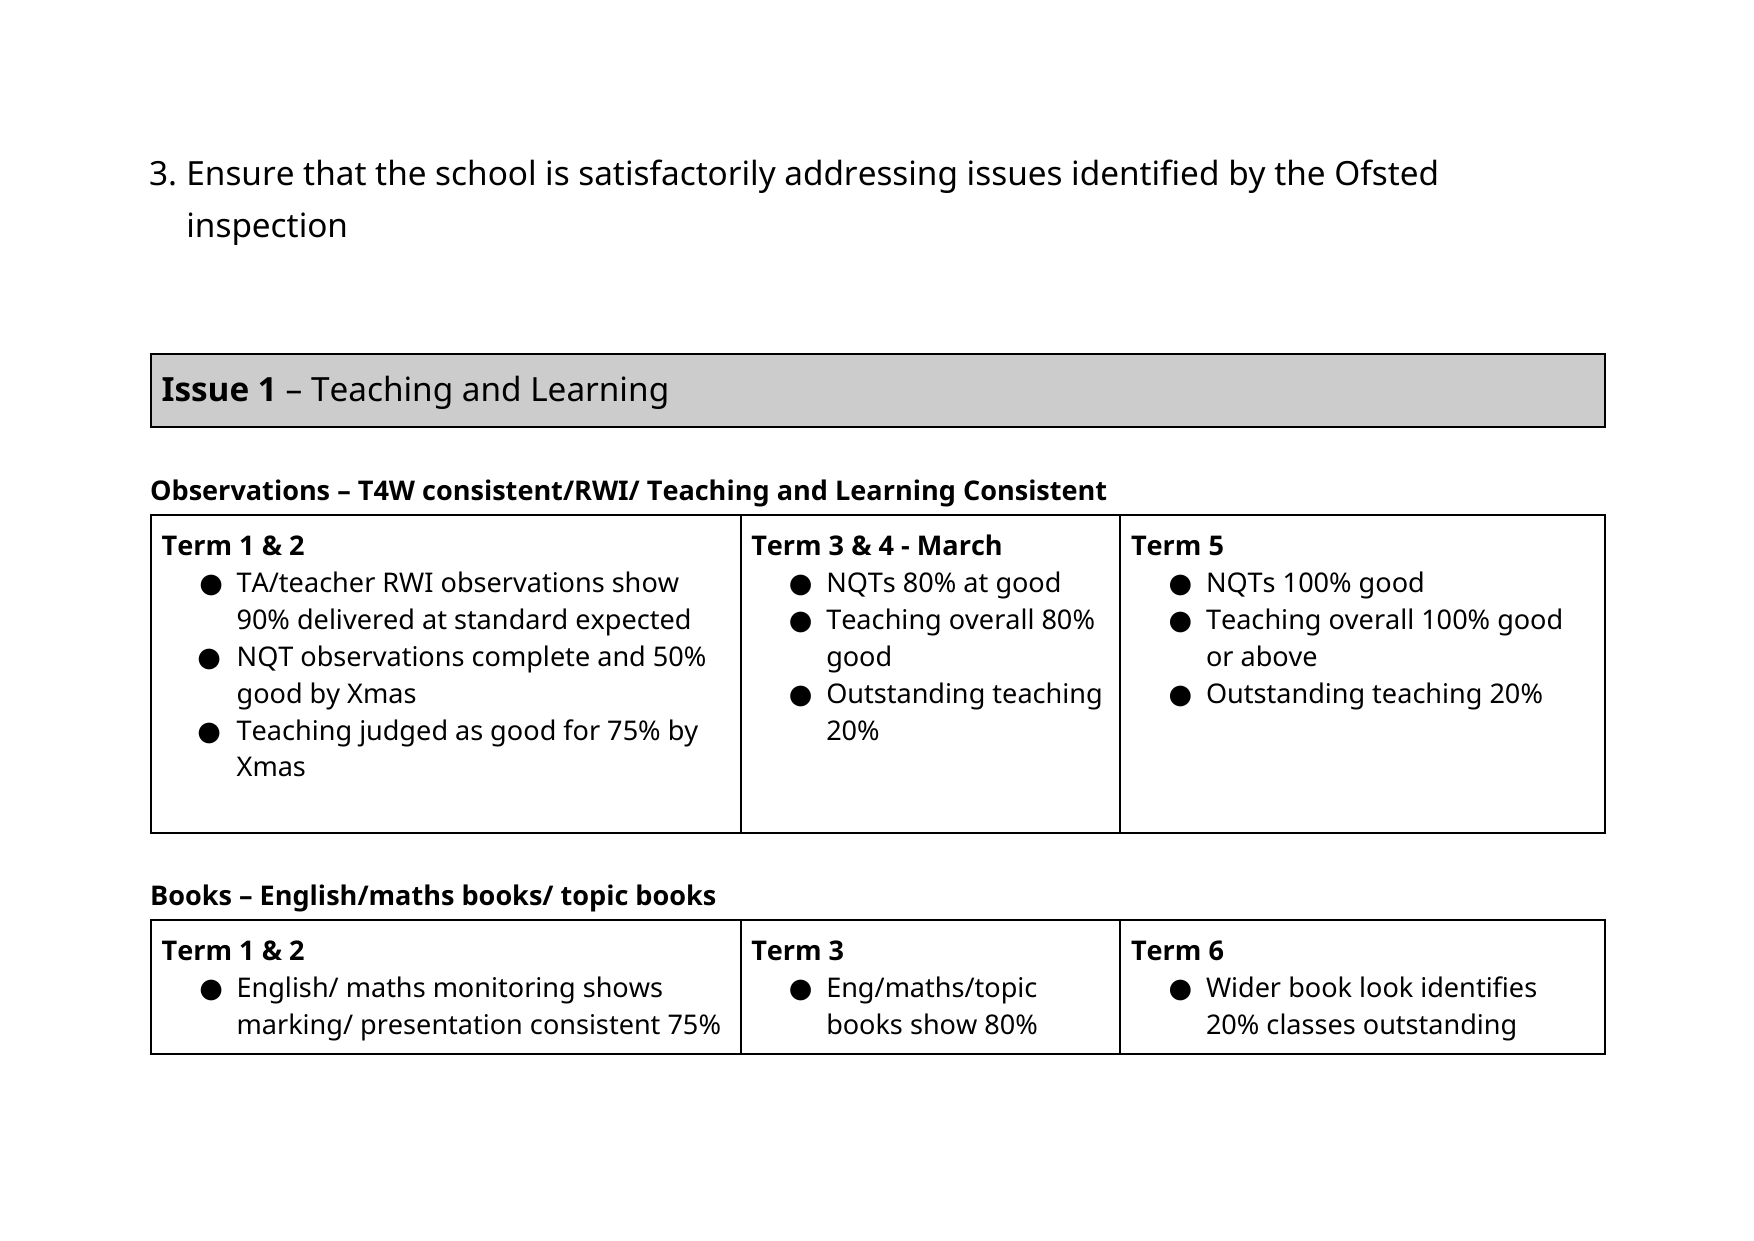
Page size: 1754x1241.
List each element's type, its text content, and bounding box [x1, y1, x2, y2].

table_header Term 5 NQTs 100% good Teaching overall 100% good or above Outstanding teaching 20% [1121, 516, 1604, 832]
list Ensure that the school is satisfactorily addressing issues identified by the Ofsted inspection [149, 150, 1604, 248]
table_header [152, 921, 740, 1052]
table_header Term 1 & 2 TA/teacher RWI observations show 90% delivered at standard expected NQT observations complete and 50% good by Xmas Teaching judged as good for 75% by Xmas [152, 516, 740, 832]
text Observations – T4W consistent/RWI/ Teaching and Learning Consistent [150, 472, 1604, 509]
text Books – English/maths books/ topic books [150, 877, 1604, 913]
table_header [742, 921, 1119, 1052]
table_header Issue 1 – Teaching and Learning [152, 355, 1604, 426]
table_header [1121, 921, 1604, 1052]
table_header Term 3 & 4 - March NQTs 80% at good Teaching overall 80% good Outstanding teaching 20% [742, 516, 1119, 832]
